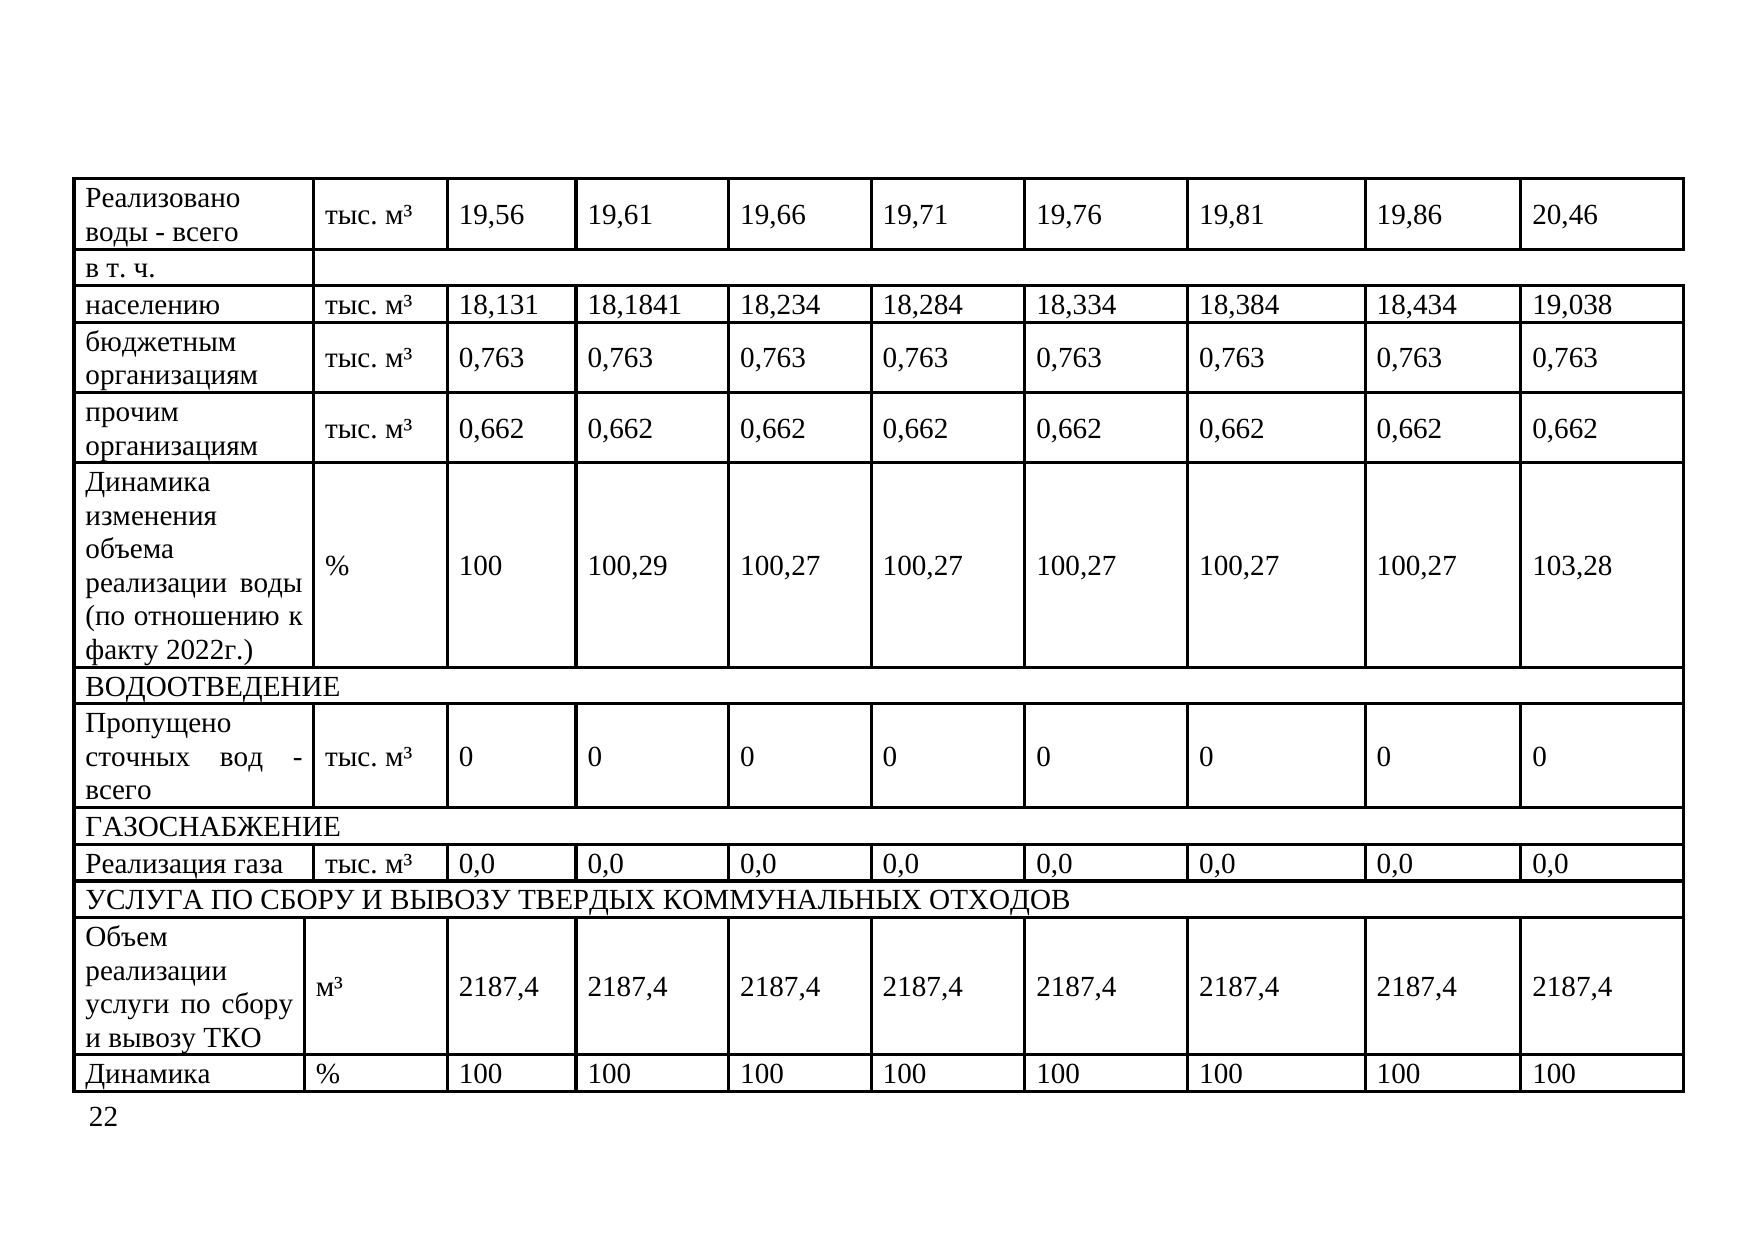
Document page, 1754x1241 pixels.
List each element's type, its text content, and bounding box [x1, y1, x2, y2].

table_cell 0,0 [1189, 846, 1364, 879]
table_cell 100 [1367, 1056, 1519, 1090]
table_cell населению [76, 287, 312, 321]
table_cell 2187,4 [578, 919, 727, 1053]
table_cell 18,434 [1367, 287, 1519, 321]
table_cell 100,27 [873, 464, 1023, 666]
table_cell тыс. м³ [315, 846, 446, 879]
table_cell 0,662 [1026, 394, 1186, 461]
table_cell Пропущено сточных вод - всего [76, 705, 312, 806]
table_cell 0,763 [1189, 324, 1364, 391]
table_cell 18,384 [1189, 287, 1364, 321]
table_cell 20,46 [1522, 180, 1682, 247]
table_cell 0,662 [873, 394, 1023, 461]
table_cell 18,334 [1026, 287, 1186, 321]
table_cell 100 [449, 1056, 574, 1090]
table_cell 19,56 [449, 180, 574, 247]
table_cell 0 [1026, 705, 1186, 806]
table_cell % [306, 1056, 446, 1090]
table_cell бюджетным организациям [76, 324, 312, 391]
table_cell 0 [873, 705, 1023, 806]
table_cell 100 [1026, 1056, 1186, 1090]
table_cell 0 [449, 705, 574, 806]
table_cell 0,0 [873, 846, 1023, 879]
table_cell 19,71 [873, 180, 1023, 247]
table_cell 18,131 [449, 287, 574, 321]
table_cell 2187,4 [1522, 919, 1682, 1053]
table_cell Реализовано воды - всего [76, 180, 312, 247]
table_cell 100,29 [578, 464, 727, 666]
table_cell тыс. м³ [315, 394, 446, 461]
table_cell 19,86 [1367, 180, 1519, 247]
table_cell 0 [578, 705, 727, 806]
table_cell 2187,4 [1189, 919, 1364, 1053]
table_cell 18,284 [873, 287, 1023, 321]
table_cell 19,81 [1189, 180, 1364, 247]
table_cell ВОДООТВЕДЕНИЕ [76, 669, 1682, 702]
table_cell 2187,4 [1026, 919, 1186, 1053]
table_cell 0,662 [449, 394, 574, 461]
table_cell 19,038 [1522, 287, 1682, 321]
table_cell 0,662 [1367, 394, 1519, 461]
table_cell 0,763 [873, 324, 1023, 391]
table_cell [76, 1056, 303, 1090]
table_cell 19,76 [1026, 180, 1186, 247]
table_cell тыс. м³ [315, 705, 446, 806]
table_cell 100 [578, 1056, 727, 1090]
table_cell 100 [1189, 1056, 1364, 1090]
table_cell 0,763 [730, 324, 870, 391]
table_cell 0,0 [1026, 846, 1186, 879]
table_cell тыс. м³ [315, 324, 446, 391]
table_cell 0,0 [1367, 846, 1519, 879]
table_cell 100,27 [1026, 464, 1186, 666]
table_cell 0 [730, 705, 870, 806]
table_cell УСЛУГА ПО СБОРУ И ВЫВОЗУ ТВЕРДЫХ КОММУНАЛЬНЫХ ОТХОДОВ [76, 883, 1682, 916]
table_cell 0,0 [730, 846, 870, 879]
table_cell 18,234 [730, 287, 870, 321]
table_cell Динамика изменения объема реализации воды (по отношению к факту 2022г.) [76, 464, 312, 666]
table_cell 19,61 [578, 180, 727, 247]
table_cell 0,662 [1189, 394, 1364, 461]
table_cell 0 [1522, 705, 1682, 806]
table_cell в т. ч. [76, 251, 312, 284]
table_cell тыс. м³ [315, 287, 446, 321]
table_cell 2187,4 [1367, 919, 1519, 1053]
table_cell 0,0 [578, 846, 727, 879]
table_cell 100,27 [1189, 464, 1364, 666]
table_cell Объем реализации услуги по сбору и вывозу ТКО [76, 919, 303, 1053]
table_cell 0,763 [578, 324, 727, 391]
table_cell 2187,4 [449, 919, 574, 1053]
table_cell 100,27 [1367, 464, 1519, 666]
table_cell 100 [449, 464, 574, 666]
table_cell 2187,4 [730, 919, 870, 1053]
table_cell тыс. м³ [315, 180, 446, 247]
table_cell ГАЗОСНАБЖЕНИЕ [76, 809, 1682, 843]
table_cell 0,0 [1522, 846, 1682, 879]
table_cell 0 [1367, 705, 1519, 806]
table_cell 0,662 [730, 394, 870, 461]
table_cell 100,27 [730, 464, 870, 666]
table_cell 0,662 [1522, 394, 1682, 461]
table_cell 103,28 [1522, 464, 1682, 666]
table_cell 2187,4 [873, 919, 1023, 1053]
table_cell 18,1841 [578, 287, 727, 321]
table_cell 0,763 [1522, 324, 1682, 391]
table_cell 0,763 [1026, 324, 1186, 391]
table_cell 0,662 [578, 394, 727, 461]
table_cell Реализация газа [76, 846, 312, 879]
table_cell 100 [1522, 1056, 1682, 1090]
table_cell 0 [1189, 705, 1364, 806]
table_cell 100 [730, 1056, 870, 1090]
table_cell 19,66 [730, 180, 870, 247]
table_cell 0,763 [449, 324, 574, 391]
table_cell 0,0 [449, 846, 574, 879]
table_cell м³ [306, 919, 446, 1053]
table_cell прочим организациям [76, 394, 312, 461]
table_cell % [315, 464, 446, 666]
table_cell 100 [873, 1056, 1023, 1090]
table_cell 0,763 [1367, 324, 1519, 391]
